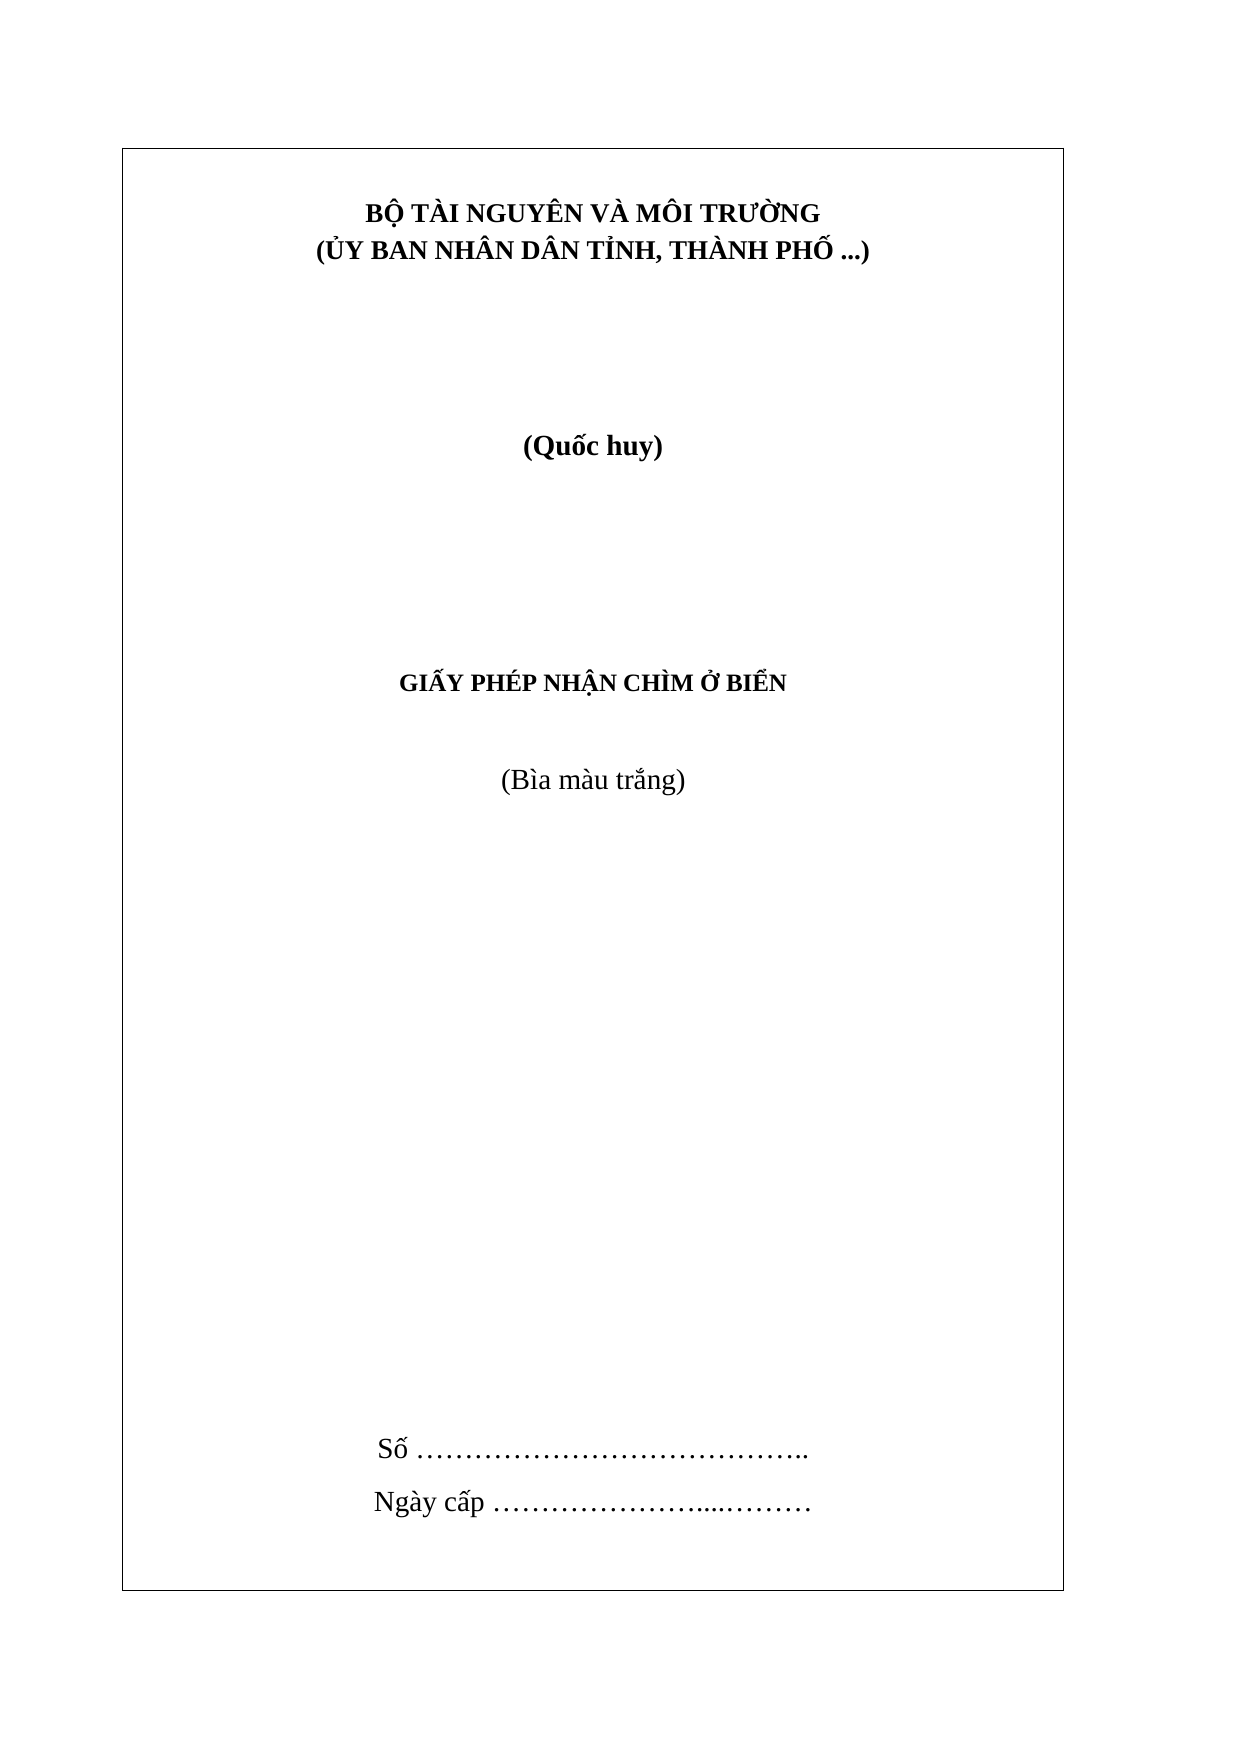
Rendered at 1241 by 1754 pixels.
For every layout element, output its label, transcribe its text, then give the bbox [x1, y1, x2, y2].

table_header BỘ TÀI NGUYÊN VÀ MÔI TRƯỜNG (ỦY BAN NHÂN DÂN TỈNH, THÀNH PHỐ ...) (Quốc huy) GIẤY PHÉP NHẬN CHÌM Ở BIỂN (Bìa màu trắng) Số ………………………………….. Ngày cấp …………………....……… [123, 149, 1063, 1589]
